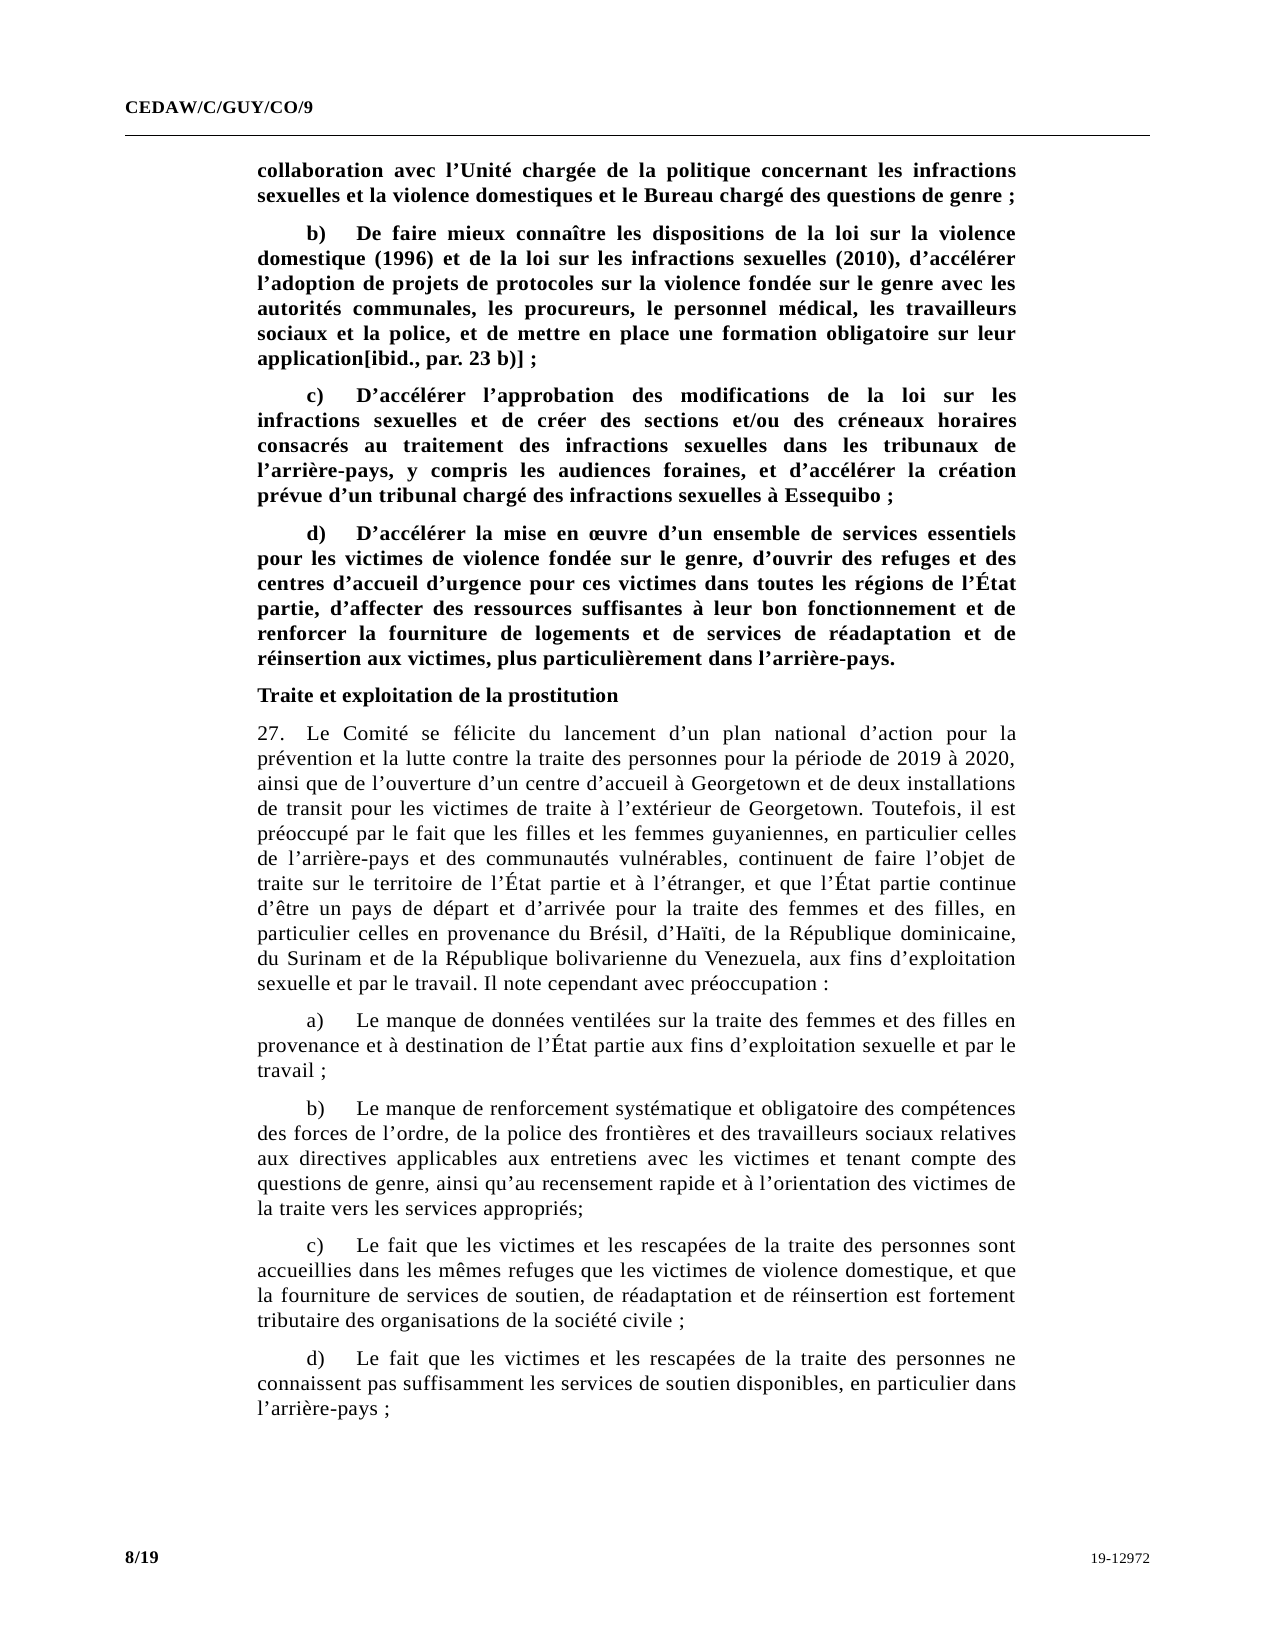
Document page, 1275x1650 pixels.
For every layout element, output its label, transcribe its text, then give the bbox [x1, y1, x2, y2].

list Le Comité se félicite du lancement d’un plan national d’action pour la prévention et la lutte contre la traite des personnes pour la période de 2019 à 2020, ainsi que de l’ouverture d’un centre d’accueil à Georgetown et de deux installations de transit pour les victimes de traite à l’extérieur de Georgetown. Toutefois, il est préoccupé par le fait que les filles et les femmes guyaniennes, en particulier celles de l’arrière-pays et des communautés vulnérables, continuent de faire l’objet de traite sur le territoire de l’État partie et à l’étranger, et que l’État partie continue d’être un pays de départ et d’arrivée pour la traite des femmes et des filles, en particulier celles en provenance du Brésil, d’Haïti, de la République dominicaine, du Surinam et de la République bolivarienne du Venezuela, aux fins d’exploitation sexuelle et par le travail. Il note cependant avec préoccupation : [257, 720, 1018, 995]
text d) Le fait que les victimes et les rescapées de la traite des personnes ne connaissent pas suffisamment les services de soutien disponibles, en particulier dans l’arrière-pays ; [257, 1345, 1018, 1420]
text b) Le manque de renforcement systématique et obligatoire des compétences des forces de l’ordre, de la police des frontières et des travailleurs sociaux relatives aux directives applicables aux entretiens avec les victimes et tenant compte des questions de genre, ainsi qu’au recensement rapide et à l’orientation des victimes de la traite vers les services appropriés; [257, 1095, 1018, 1220]
text a) Le manque de données ventilées sur la traite des femmes et des filles en provenance et à destination de l’État partie aux fins d’exploitation sexuelle et par le travail ; [257, 1007, 1018, 1082]
text b) De faire mieux connaître les dispositions de la loi sur la violence domestique (1996) et de la loi sur les infractions sexuelles (2010), d’accélérer l’adoption de projets de protocoles sur la violence fondée sur le genre avec les autorités communales, les procureurs, le personnel médical, les travailleurs sociaux et la police, et de mettre en place une formation obligatoire sur leur application[ibid., par. 23 b)] ; [257, 220, 1018, 370]
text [257, 157, 1018, 207]
text d) D’accélérer la mise en œuvre d’un ensemble de services essentiels pour les victimes de violence fondée sur le genre, d’ouvrir des refuges et des centres d’accueil d’urgence pour ces victimes dans toutes les régions de l’État partie, d’affecter des ressources suffisantes à leur bon fonctionnement et de renforcer la fourniture de logements et de services de réadaptation et de réinsertion aux victimes, plus particulièrement dans l’arrière-pays. [257, 520, 1018, 670]
text c) Le fait que les victimes et les rescapées de la traite des personnes sont accueillies dans les mêmes refuges que les victimes de violence domestique, et que la fourniture de services de soutien, de réadaptation et de réinsertion est fortement tributaire des organisations de la société civile ; [257, 1232, 1018, 1332]
text Traite et exploitation de la prostitution [125, 682, 1019, 707]
text c) D’accélérer l’approbation des modifications de la loi sur les infractions sexuelles et de créer des sections et/ou des créneaux horaires consacrés au traitement des infractions sexuelles dans les tribunaux de l’arrière-pays, y compris les audiences foraines, et d’accélérer la création prévue d’un tribunal chargé des infractions sexuelles à Essequibo ; [257, 382, 1018, 507]
